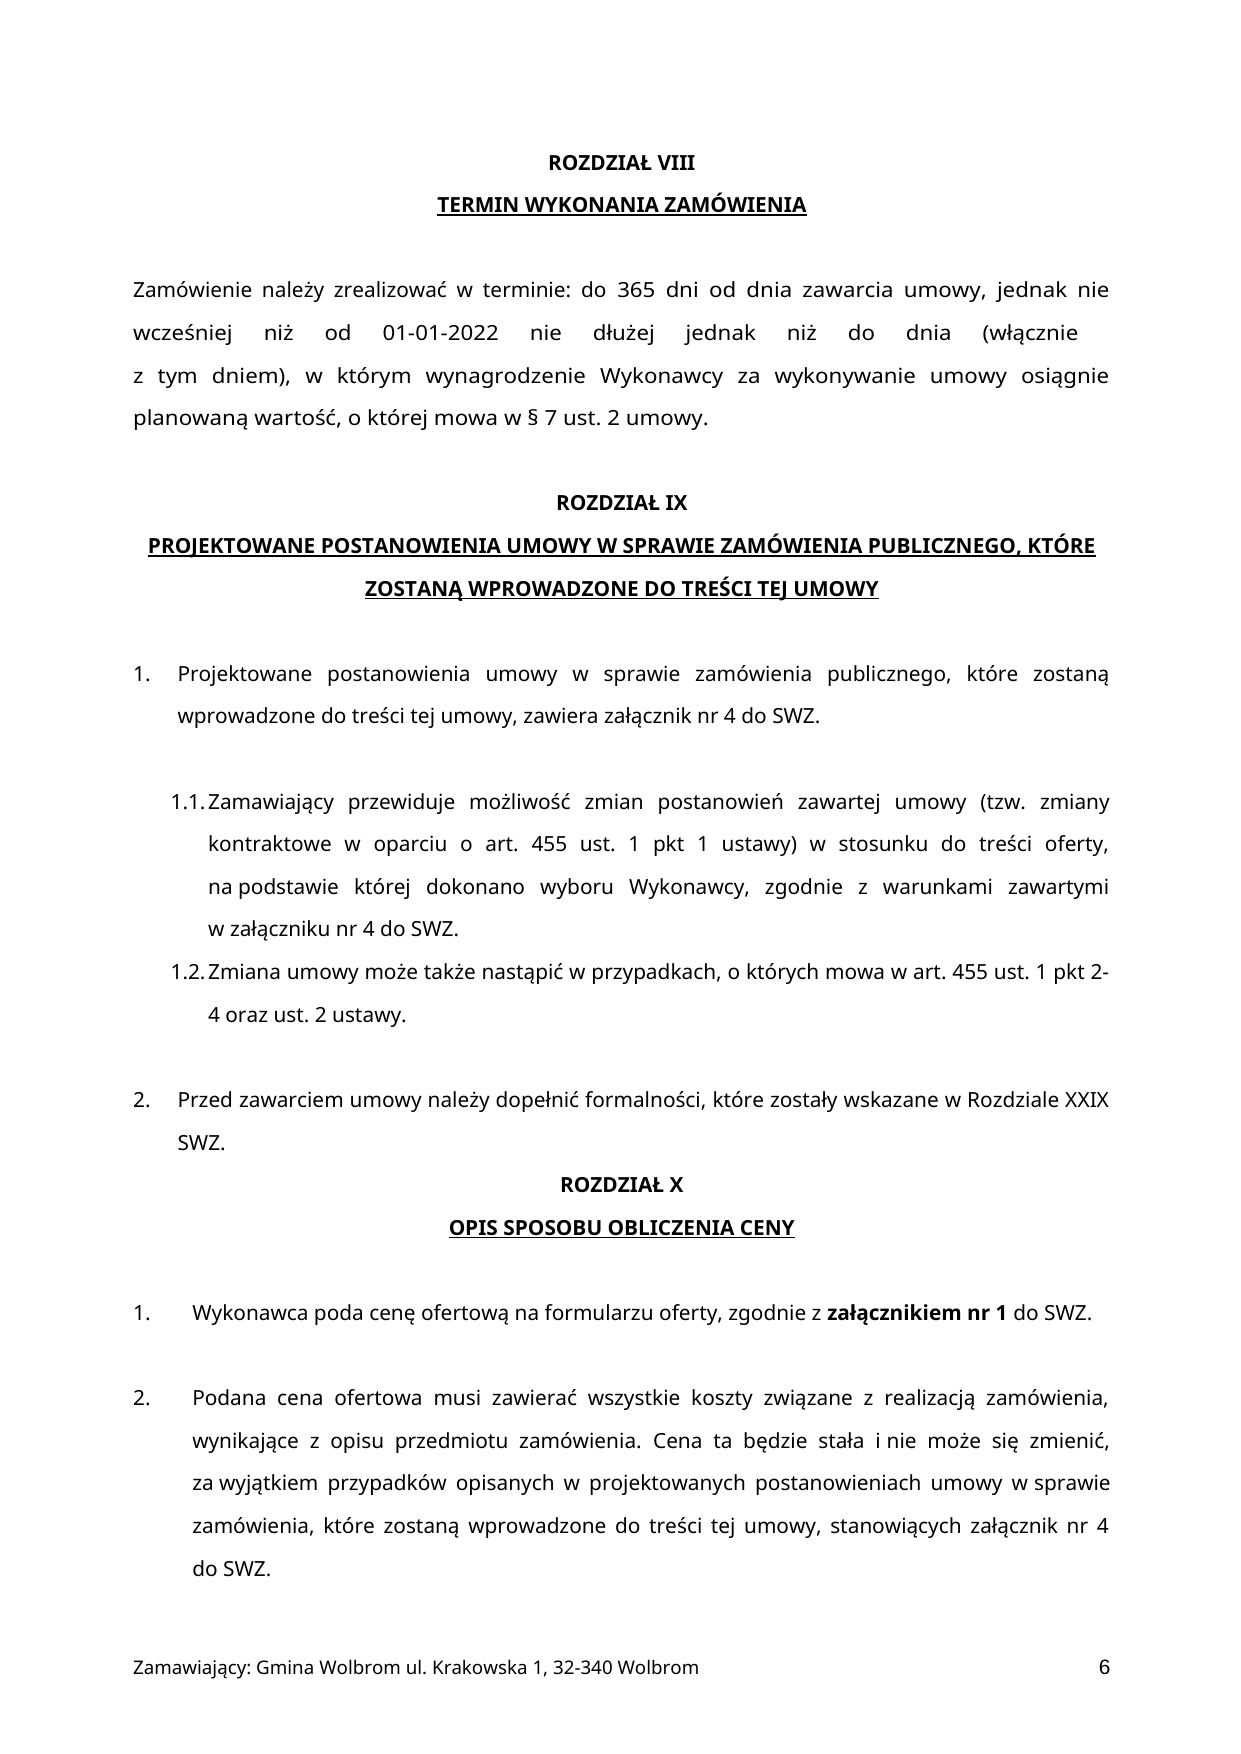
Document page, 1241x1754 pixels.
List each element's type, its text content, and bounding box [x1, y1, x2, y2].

text ROZDZIAŁ X [133, 1170, 1110, 1199]
text TERMIN WYKONANIA ZAMÓWIENIA [133, 190, 1110, 219]
text ROZDZIAŁ VIII [133, 148, 1110, 176]
list Wykonawca poda cenę ofertową na formularzu oferty, zgodnie z załącznikiem nr 1 do SWZ. [133, 1298, 1110, 1326]
text Zamówienie należy zrealizować w terminie: do 365 dni od dnia zawarcia umowy, jednak nie wcześniej niż od 01-01-2022 nie dłużej jednak niż do dnia (włącznie z tym dniem), w którym wynagrodzenie Wykonawcy za wykonywanie umowy osiągnie planowaną wartość, o której mowa w § 7 ust. 2 umowy. [133, 276, 1110, 432]
list Podana cena ofertowa musi zawierać wszystkie koszty związane z realizacją zamówienia, wynikające z opisu przedmiotu zamówienia. Cena ta będzie stała i nie może się zmienić, za wyjątkiem przypadków opisanych w projektowanych postanowieniach umowy w sprawie zamówienia, które zostaną wprowadzone do treści tej umowy, stanowiących załącznik nr 4 do SWZ. [133, 1383, 1110, 1582]
text ROZDZIAŁ IX [133, 488, 1110, 517]
text OPIS SPOSOBU OBLICZENIA CENY [133, 1213, 1110, 1241]
list Zamawiający przewiduje możliwość zmian postanowień zawartej umowy (tzw. zmiany kontraktowe w oparciu o art. 455 ust. 1 pkt 1 ustawy) w stosunku do treści oferty, na podstawie której dokonano wyboru Wykonawcy, zgodnie z warunkami zawartymi w załączniku nr 4 do SWZ. [170, 787, 1110, 943]
list Projektowane postanowienia umowy w sprawie zamówienia publicznego, które zostaną wprowadzone do treści tej umowy, zawiera załącznik nr 4 do SWZ. [133, 659, 1110, 730]
list Przed zawarciem umowy należy dopełnić formalności, które zostały wskazane w Rozdziale XXIX SWZ. [133, 1085, 1110, 1156]
text PROJEKTOWANE POSTANOWIENIA UMOWY W SPRAWIE ZAMÓWIENIA PUBLICZNEGO, KTÓRE ZOSTANĄ WPROWADZONE DO TREŚCI TEJ UMOWY [133, 531, 1110, 602]
list Zmiana umowy może także nastąpić w przypadkach, o których mowa w art. 455 ust. 1 pkt 2-4 oraz ust. 2 ustawy. [170, 957, 1110, 1028]
